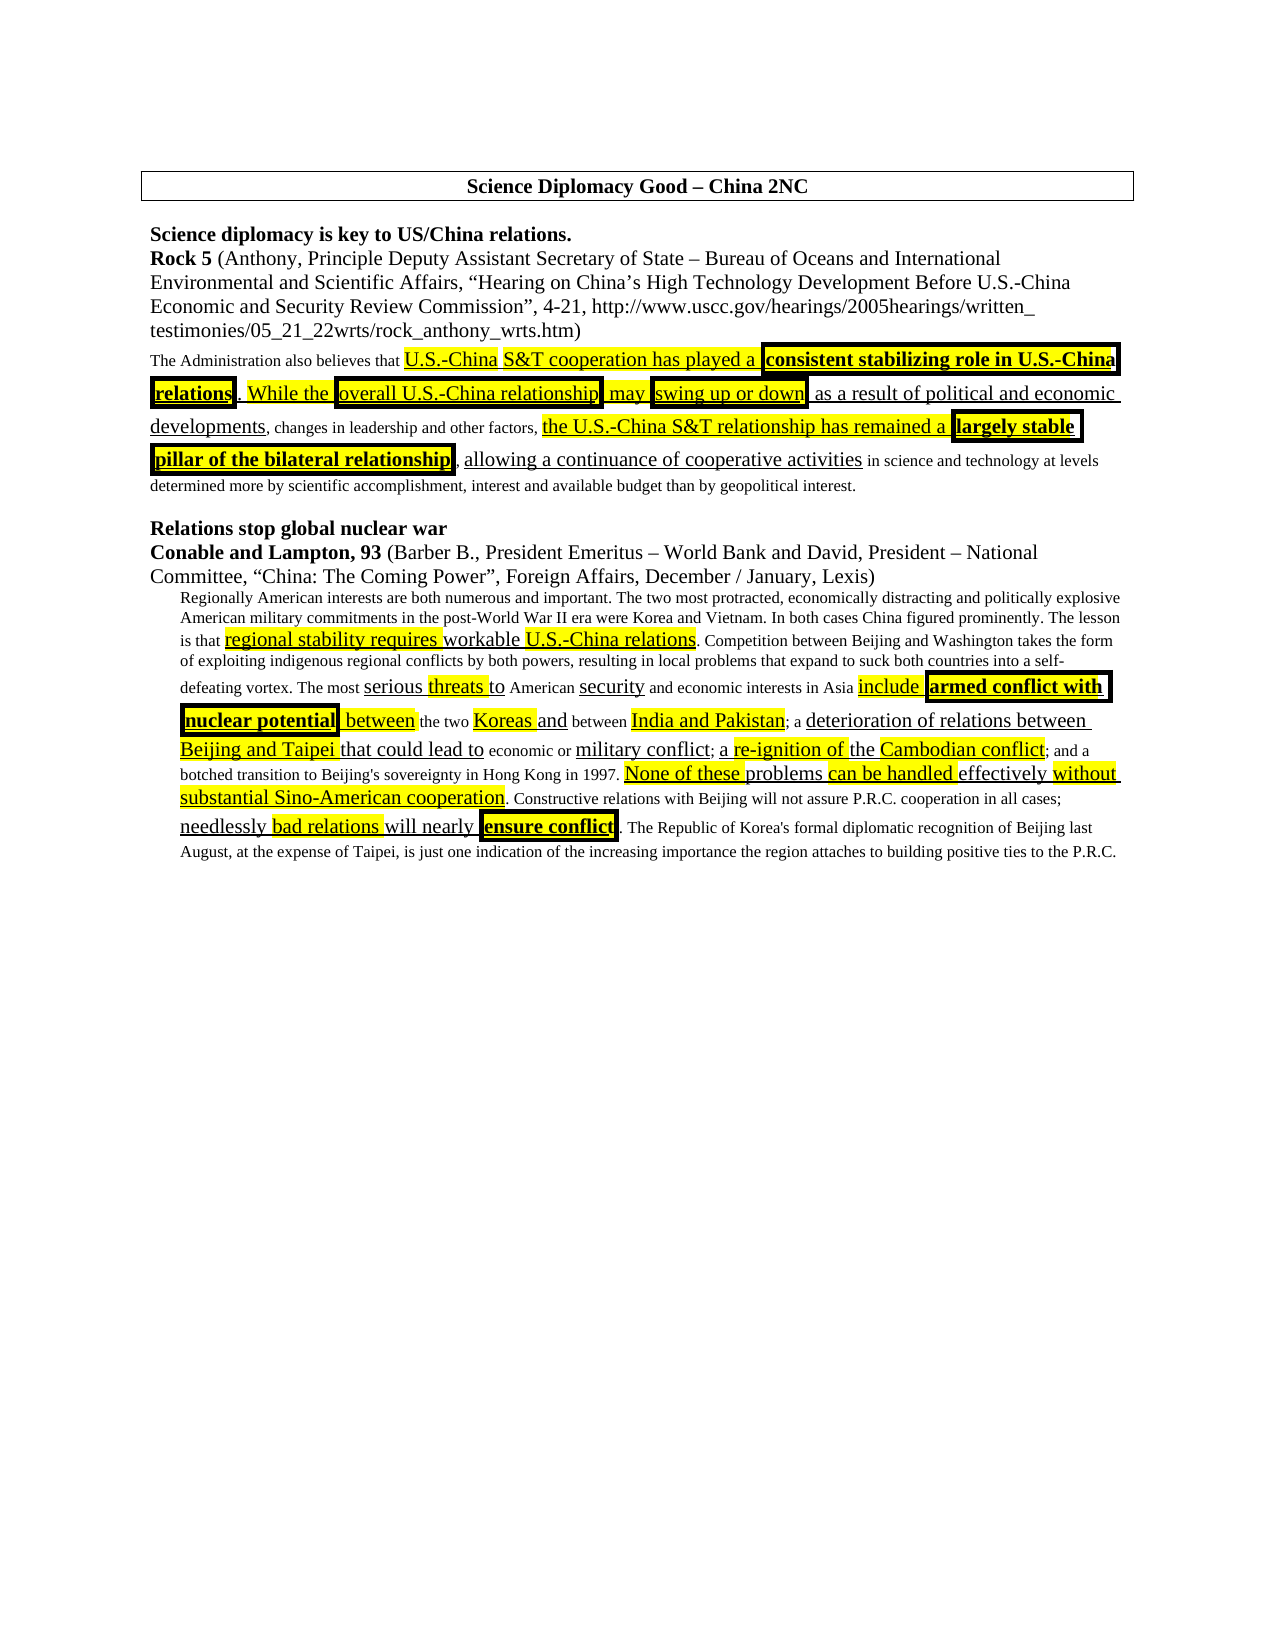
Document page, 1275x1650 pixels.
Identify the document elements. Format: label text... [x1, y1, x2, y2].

text The Administration also believes that U.S.-China S&T cooperation has played a consistent stabilizing role in U.S.-China relations. While the overall U.S.-China relationship may swing up or down as a result of political and economic developments, changes in leadership and other factors, the U.S.-China S&T relationship has remained a largely stable pillar of the bilateral relationship, allowing a continuance of cooperative activities in science and technology at levels determined more by scientific accomplishment, interest and available budget than by geopolitical interest. [150, 342, 1125, 495]
text Rock 5 (Anthony, Principle Deputy Assistant Secretary of State – Bureau of Oceans and International Environmental and Scientific Affairs, “Hearing on China’s High Technology Development Before U.S.-China Economic and Security Review Commission”, 4-21, http://www.uscc.gov/hearings/2005hearings/written_ testimonies/05_21_22wrts/rock_anthony_wrts.htm) [150, 246, 1125, 342]
text Conable and Lampton, 93 (Barber B., President Emeritus – World Bank and David, President – National Committee, “: The Coming Power”, Foreign Affairs, December / January, Lexis) [150, 540, 1125, 588]
text Regionally American interests are both numerous and important. The two most protracted, economically distracting and politically explosive American military commitments in the post-World War II era were Korea and Vietnam. In both cases figured prominently. The lesson is that regional stability requires workable U.S.-China relations. Competition between and takes the form of exploiting indigenous regional conflicts by both powers, resulting in local problems that expand to suck both countries into a self-defeating vortex. The most serious threats to American security and economic interests in Asia include armed conflict with nuclear potential between the two Koreas and between India and Pakistan; a deterioration of relations between Beijing and Taipei that could lead to economic or military conflict; a re-ignition of the Cambodian conflict; and a botched transition to Beijing's sovereignty in Hong Kong in 1997. None of these problems can be handled effectively without substantial Sino-American cooperation. Constructive relations with will not assure P.R.C. cooperation in all cases; needlessly bad relations will nearly ensure conflict. The of 's formal diplomatic recognition of last August, at the expense of , is just one indication of the increasing importance the region attaches to building positive ties to the P.R.C. [180, 588, 1125, 861]
subtitle Science Diplomacy Good – China 2NC [142, 172, 1133, 200]
subtitle Relations stop global nuclear war [150, 516, 1125, 540]
subtitle Science diplomacy is key to US/China relations. [150, 222, 1125, 246]
